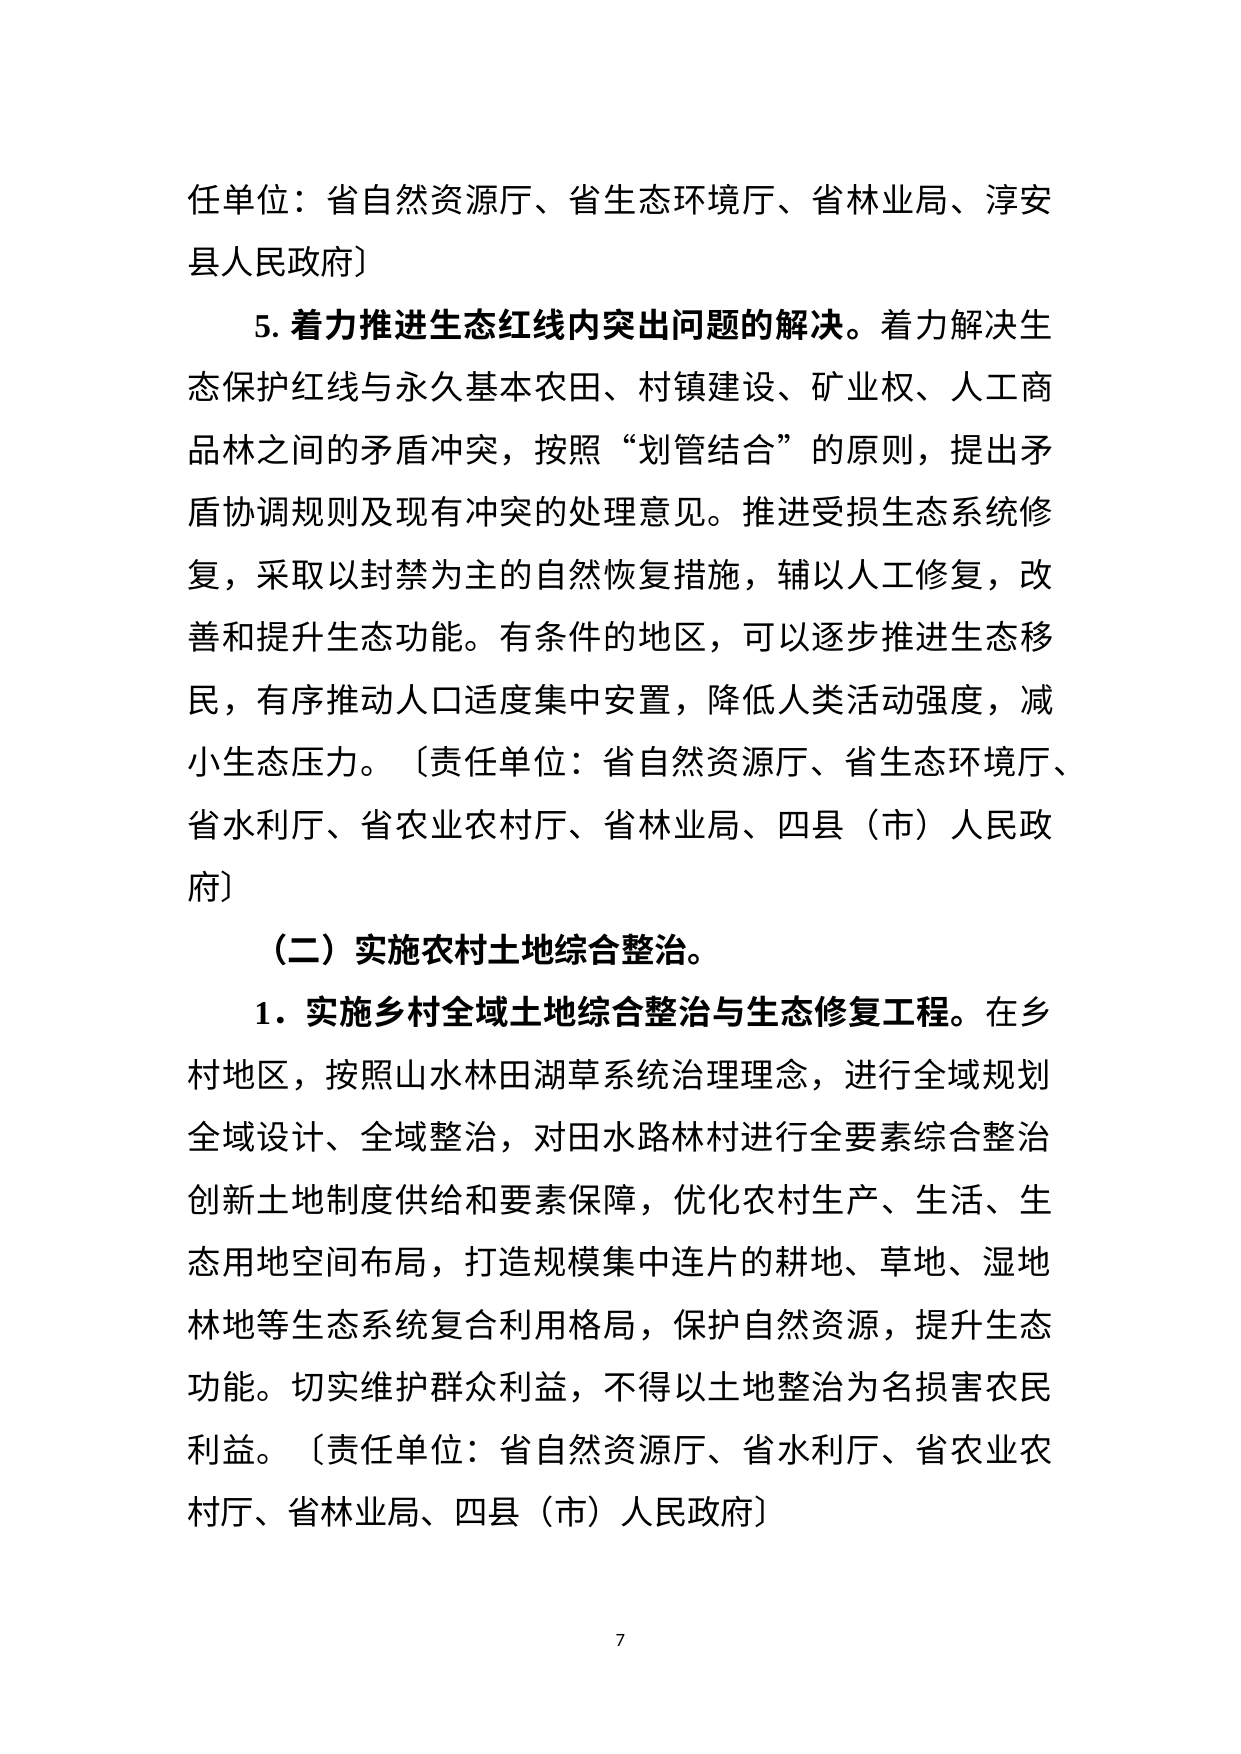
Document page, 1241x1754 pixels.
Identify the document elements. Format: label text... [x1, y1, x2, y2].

text 5. 着力推进生态红线内突出问题的解决。着力解决生态保护红线与永久基本农田、村镇建设、矿业权、人工商品林之间的矛盾冲突，按照“划管结合”的原则，提出矛盾协调规则及现有冲突的处理意见。推进受损生态系统修复，采取以封禁为主的自然恢复措施，辅以人工修复，改善和提升生态功能。有条件的地区，可以逐步推进生态移民，有序推动人口适度集中安置，降低人类活动强度，减小生态压力。〔责任单位：省自然资源厅、省生态环境厅、省水利厅、省农业农村厅、省林业局、四县（市）人民政府〕 [187, 287, 1053, 912]
text 1．实施乡村全域土地综合整治与生态修复工程。在乡村地区，按照山水林田湖草系统治理理念，进行全域规划、全域设计、全域整治，对田水路林村进行全要素综合整治，创新土地制度供给和要素保障，优化农村生产、生活、生态用地空间布局，打造规模集中连片的耕地、草地、湿地、林地等生态系统复合利用格局，保护自然资源，提升生态功能。切实维护群众利益，不得以土地整治为名损害农民利益。〔责任单位：省自然资源厅、省水利厅、省农业农村厅、省林业局、四县（市）人民政府〕 [187, 974, 1053, 1537]
text （二）实施农村土地综合整治。 [187, 912, 1053, 974]
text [187, 162, 1053, 287]
